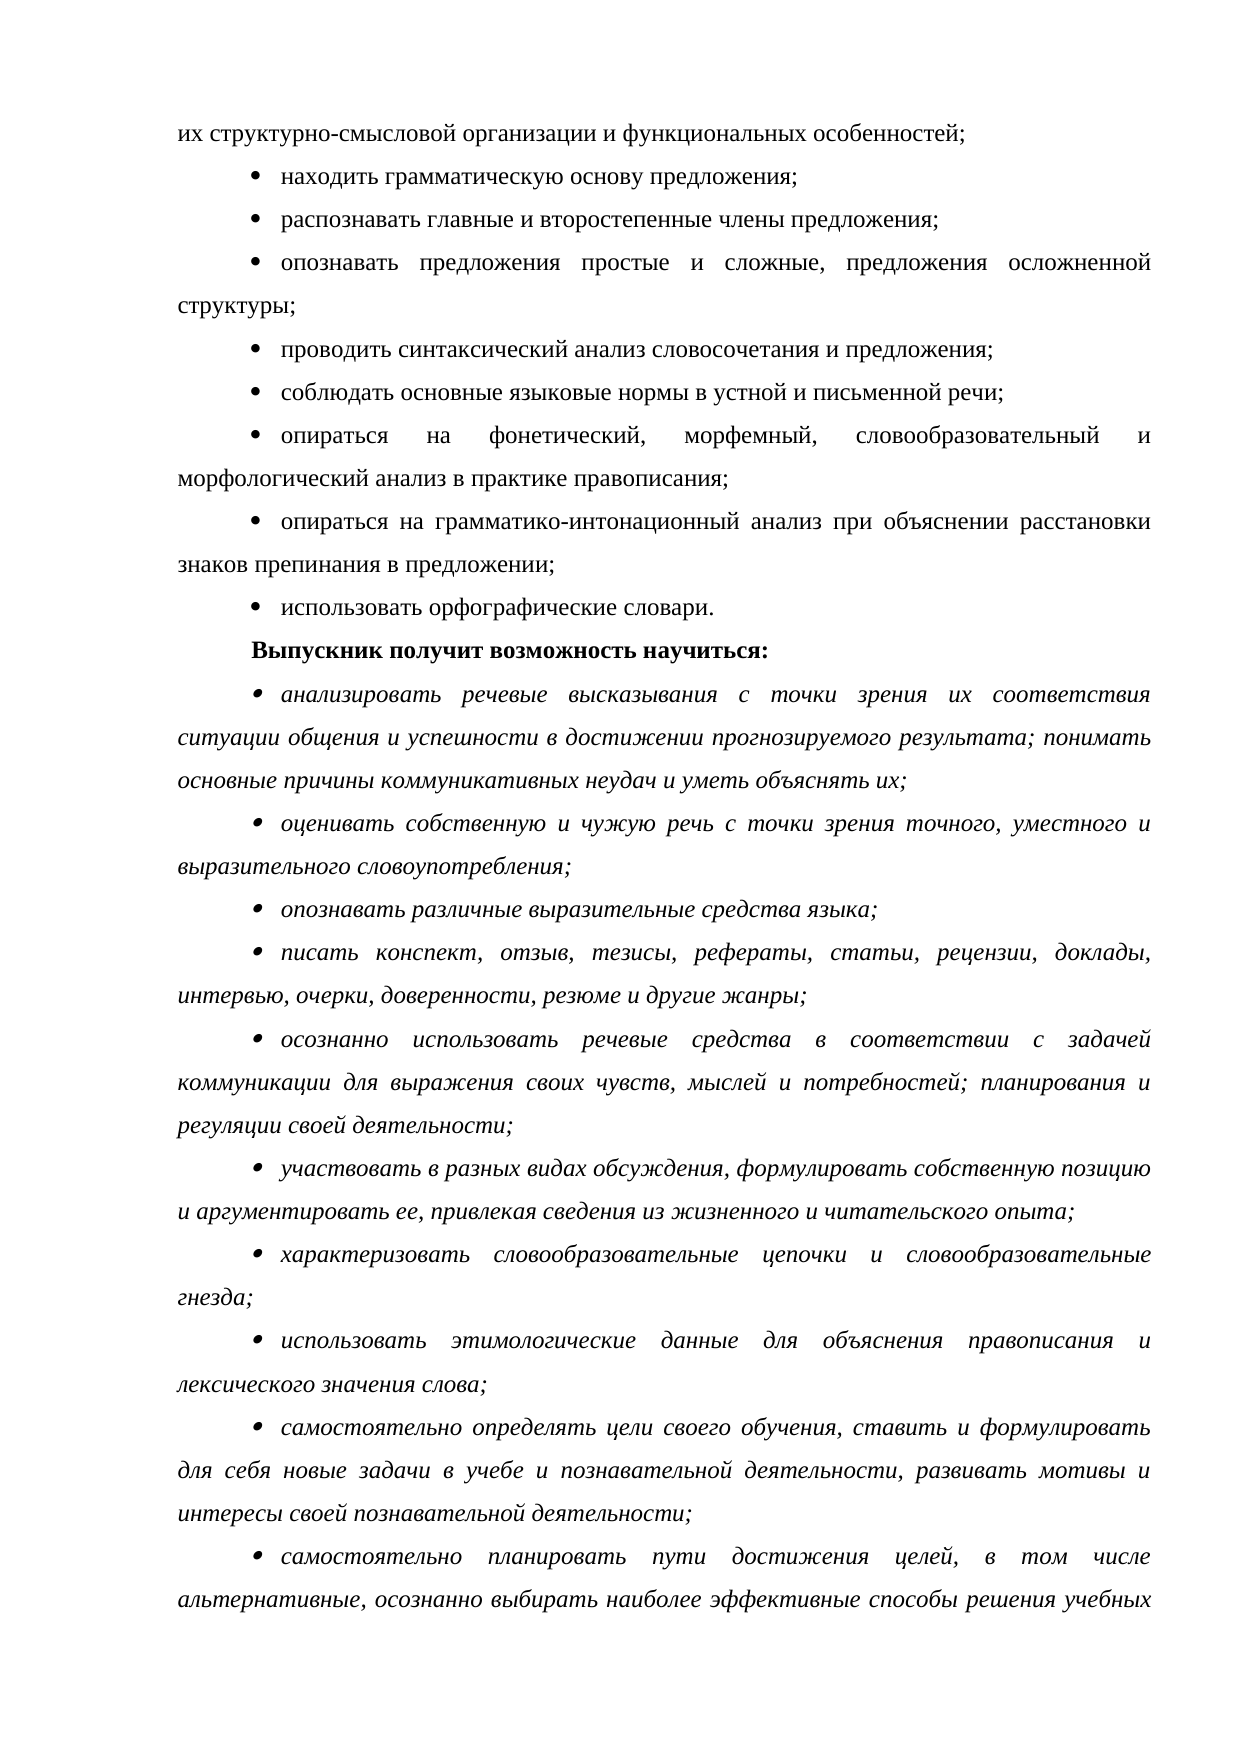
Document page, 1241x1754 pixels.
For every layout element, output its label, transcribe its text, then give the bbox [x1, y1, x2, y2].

list использовать этимологические данные для объяснения правописания и лексического значения слова; [177, 1326, 1152, 1397]
list опознавать различные выразительные средства языка; [177, 894, 1152, 923]
list распознавать главные и второстепенные члены предложения; [177, 204, 1152, 233]
list оценивать собственную и чужую речь с точки зрения точного, уместного и выразительного словоупотребления; [177, 808, 1152, 880]
list опознавать предложения простые и сложные, предложения осложненной структуры; [177, 247, 1152, 319]
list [177, 1541, 1152, 1613]
list находить грамматическую основу предложения; [177, 161, 1152, 190]
list соблюдать основные языковые нормы в устной и письменной речи; [177, 377, 1152, 406]
list анализировать речевые высказывания с точки зрения их соответствия ситуации общения и успешности в достижении прогнозируемого результата; понимать основные причины коммуникативных неудач и уметь объяснять их; [177, 679, 1152, 794]
list проводить синтаксический анализ словосочетания и предложения; [177, 334, 1152, 362]
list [177, 118, 1152, 147]
list осознанно использовать речевые средства в соответствии с задачей коммуникации для выражения своих чувств, мыслей и потребностей; планирования и регуляции своей деятельности; [177, 1024, 1152, 1139]
list использовать орфографические словари. [177, 592, 1152, 621]
list опираться на фонетический, морфемный, словообразовательный и морфологический анализ в практике правописания; [177, 420, 1152, 492]
subtitle Выпускник получит возможность научиться: [177, 636, 1152, 664]
list участвовать в разных видах обсуждения, формулировать собственную позицию и аргументировать ее, привлекая сведения из жизненного и читательского опыта; [177, 1153, 1152, 1225]
list самостоятельно определять цели своего обучения, ставить и формулировать для себя новые задачи в учебе и познавательной деятельности, развивать мотивы и интересы своей познавательной деятельности; [177, 1412, 1152, 1527]
list характеризовать словообразовательные цепочки и словообразовательные гнезда; [177, 1239, 1152, 1311]
list писать конспект, отзыв, тезисы, рефераты, статьи, рецензии, доклады, интервью, очерки, доверенности, резюме и другие жанры; [177, 937, 1152, 1009]
list опираться на грамматико-интонационный анализ при объяснении расстановки знаков препинания в предложении; [177, 506, 1152, 578]
